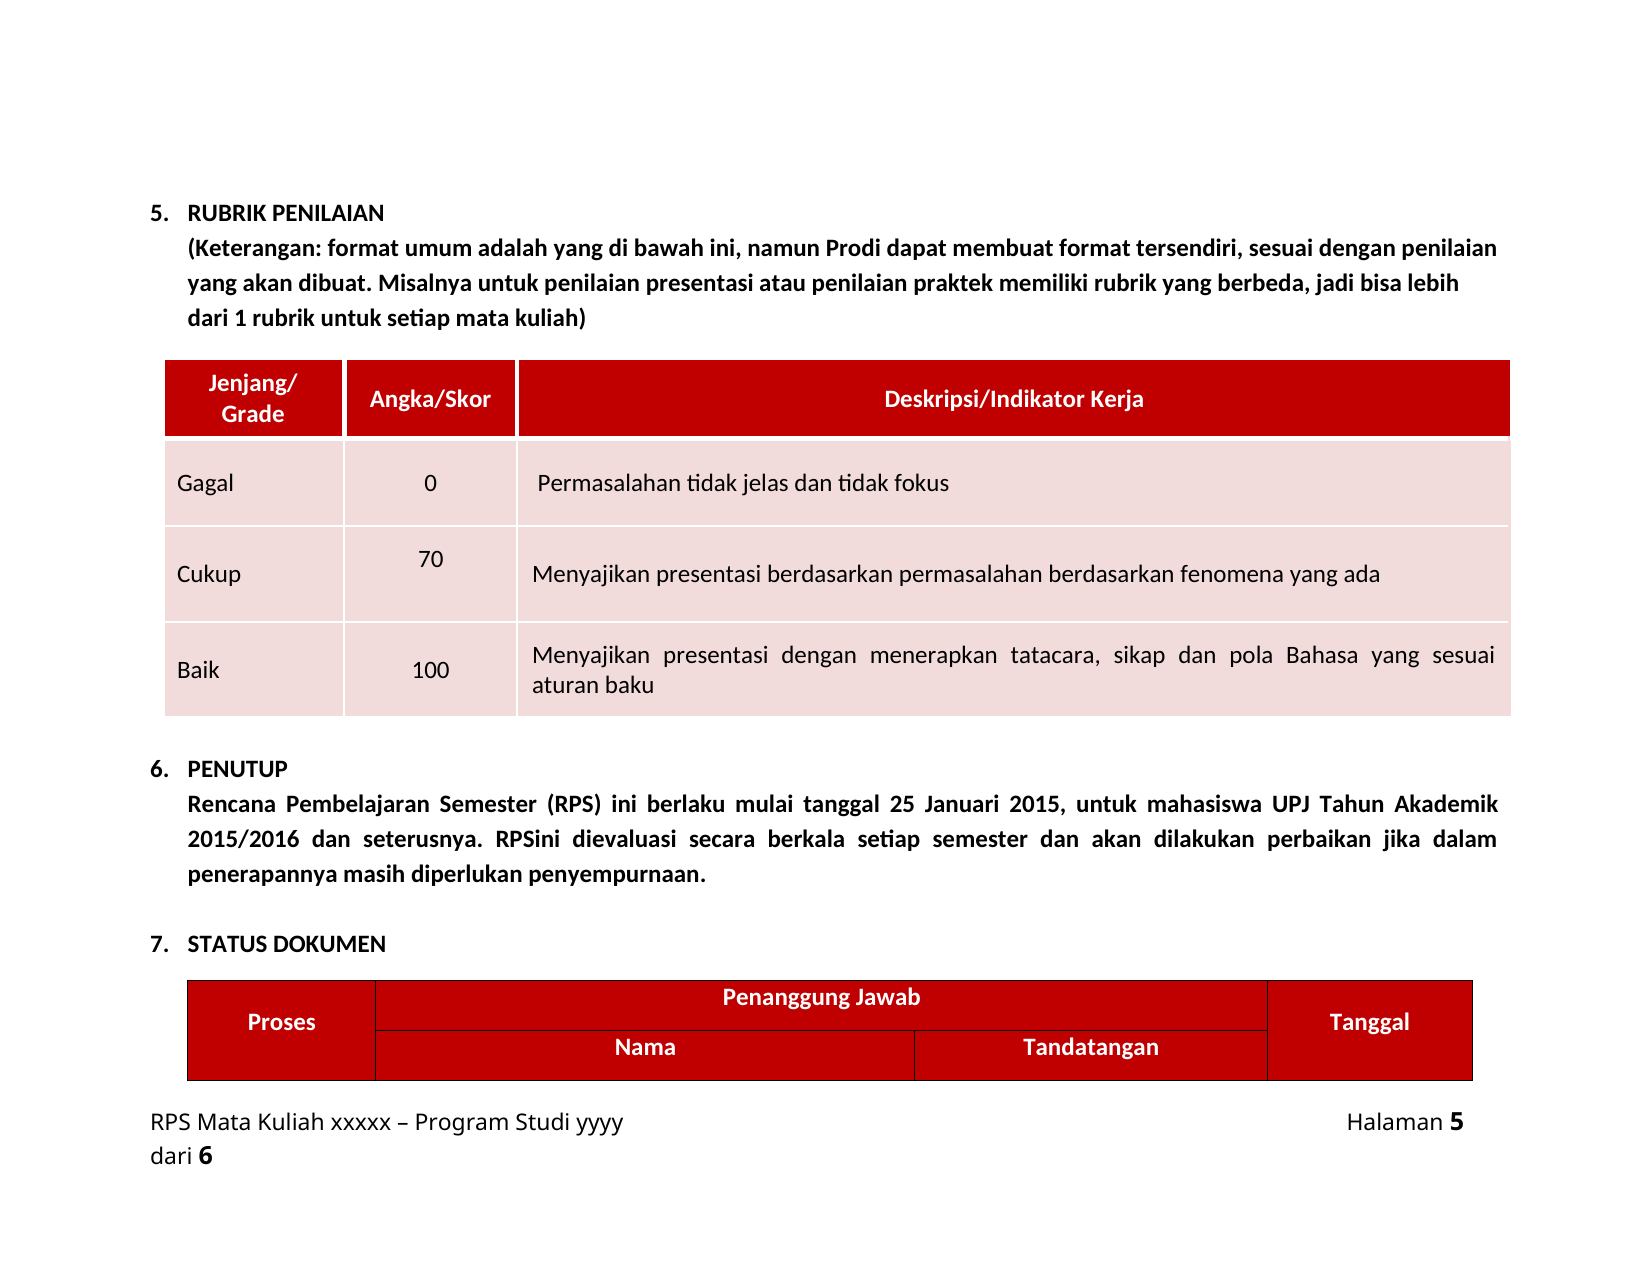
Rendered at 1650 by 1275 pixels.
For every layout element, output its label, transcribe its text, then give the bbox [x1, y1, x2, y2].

table_header Tanggal [1268, 981, 1472, 1080]
table_cell Menyajikan presentasi dengan menerapkan tatacara, sikap dan pola Bahasa yang sesuai aturan baku [518, 621, 1511, 716]
list RUBRIK PENILAIAN [150, 197, 1500, 228]
table_cell Nama [376, 1031, 914, 1080]
table_header Deskripsi/Indikator Kerja [519, 360, 1510, 436]
table_cell 0 [345, 441, 516, 525]
table_cell 100 [345, 623, 516, 716]
table_cell Cukup [165, 527, 343, 621]
table_header Angka/Skor [347, 360, 515, 436]
table_header Penanggung Jawab [376, 981, 1267, 1030]
list STATUS DOKUMEN [150, 928, 1500, 958]
table_header Proses [188, 981, 375, 1080]
table_cell Menyajikan presentasi berdasarkan permasalahan berdasarkan fenomena yang ada [518, 525, 1511, 621]
table_cell Baik [165, 623, 343, 716]
table_cell 70 [345, 527, 516, 621]
list Rencana Pembelajaran Semester (RPS) ini berlaku mulai tanggal 25 Januari 2015, untuk mahasiswa UPJ Tahun Akademik 2015/2016 dan seterusnya. RPSini dievaluasi secara berkala setiap semester dan akan dilakukan perbaikan jika dalam penerapannya masih diperlukan penyempurnaan. [187, 788, 1500, 888]
table_header Jenjang/Grade [165, 360, 342, 436]
list PENUTUP [150, 753, 1500, 783]
table_cell Gagal [165, 441, 343, 525]
table_cell Tandatangan [915, 1031, 1267, 1080]
table_cell Permasalahan tidak jelas dan tidak fokus [518, 436, 1511, 525]
list (Keterangan: format umum adalah yang di bawah ini, namun Prodi dapat membuat format tersendiri, sesuai dengan penilaian yang akan dibuat. Misalnya untuk penilaian presentasi atau penilaian praktek memiliki rubrik yang berbeda, jadi bisa lebih dari 1 rubrik untuk setiap mata kuliah) [187, 232, 1500, 333]
